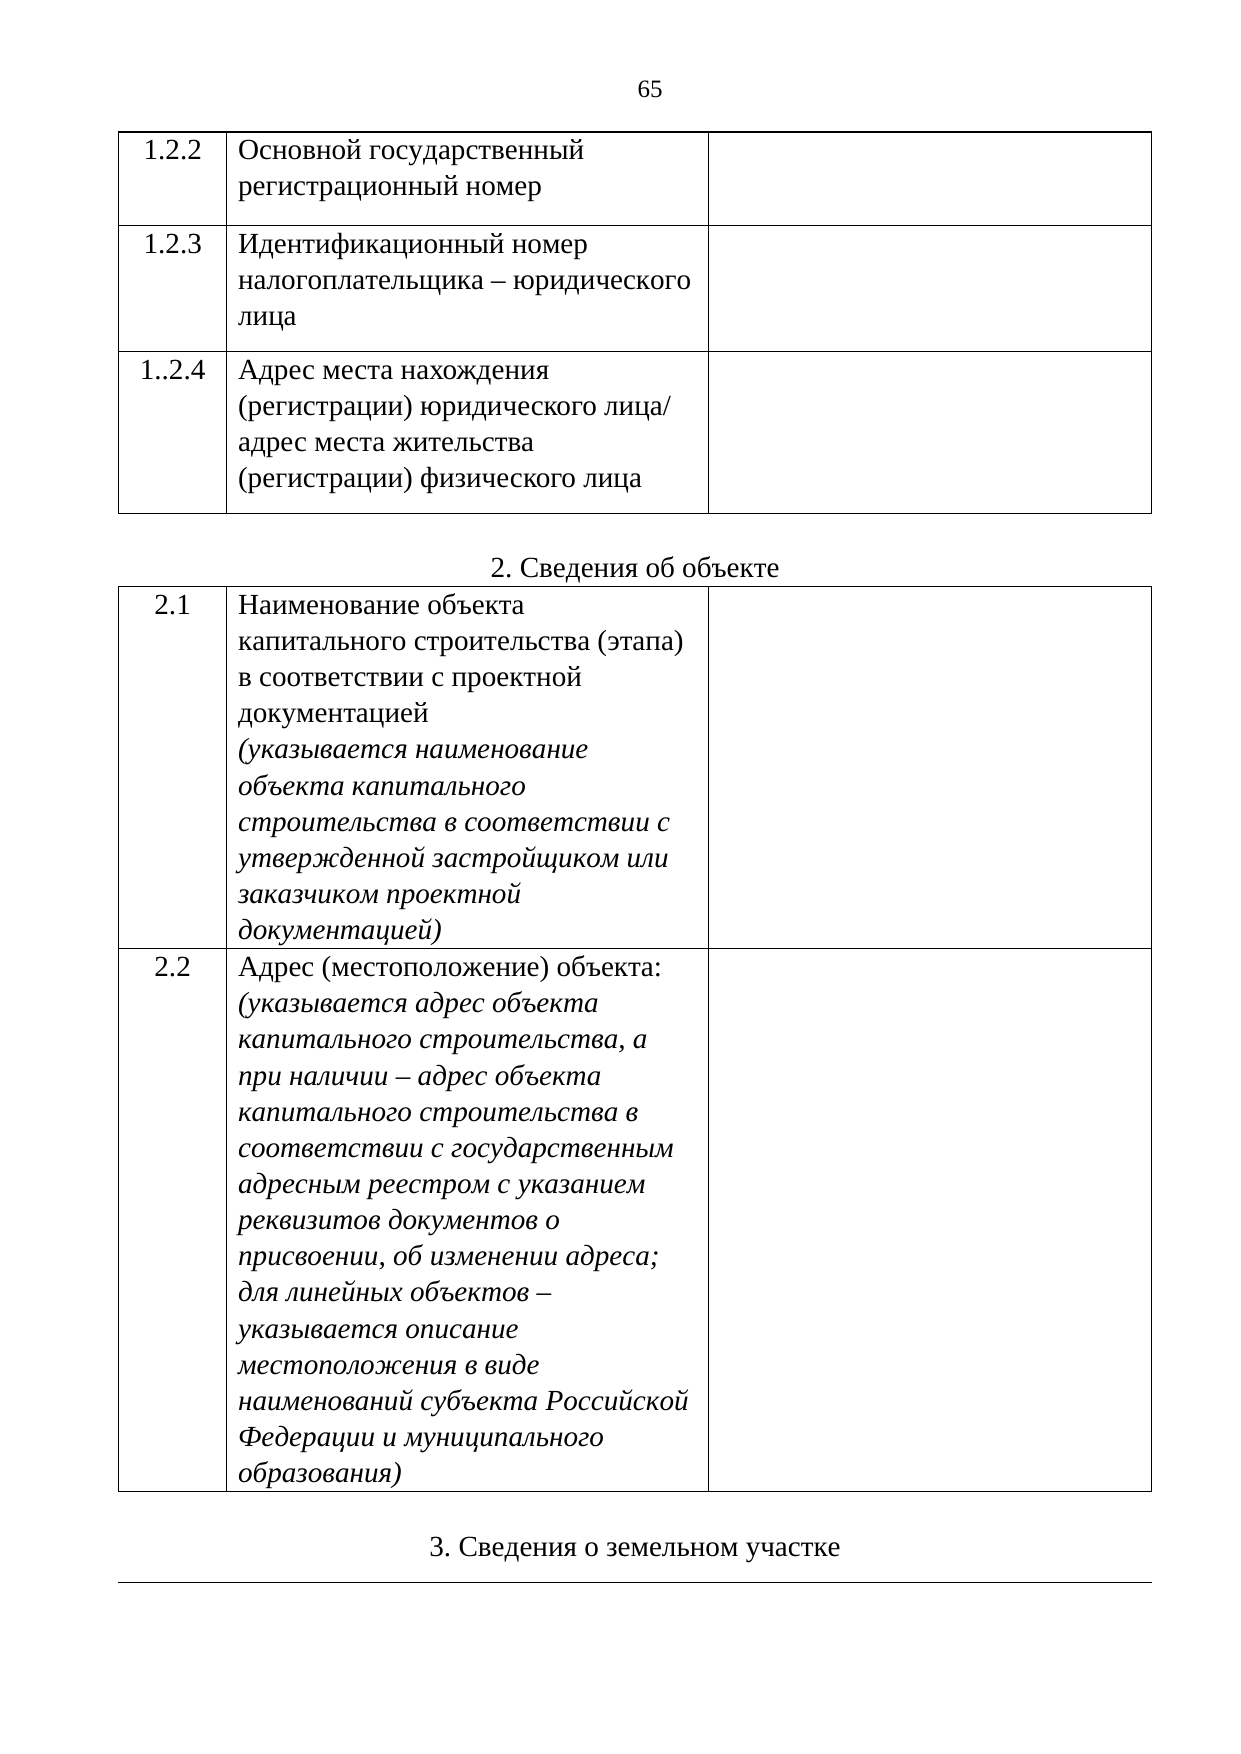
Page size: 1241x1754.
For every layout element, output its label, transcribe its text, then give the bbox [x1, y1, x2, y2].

table_cell 2. Сведения об объекте [118, 514, 1152, 586]
table_cell 2.2 [119, 949, 226, 1491]
table_cell Основной государственный регистрационный номер [227, 133, 708, 225]
table_cell 1..2.4 [119, 352, 226, 513]
table_cell [709, 352, 1151, 513]
table_cell [709, 133, 1151, 225]
table_cell 2.1 [119, 587, 226, 948]
table_cell 3. Сведения о земельном участке [118, 1492, 1152, 1582]
table_cell 1.2.3 [119, 226, 226, 351]
table_cell Адрес места нахождения (регистрации) юридического лица/ адрес места жительства (регистрации) физического лица [227, 352, 708, 513]
table_cell 1.2.2 [119, 133, 226, 225]
table_cell Адрес (местоположение) объекта: (указывается адрес объекта капитального строительства, а при наличии – адрес объекта капитального строительства в соответствии с государственным адресным реестром с указанием реквизитов документов о присвоении, об изменении адреса; для линейных объектов – указывается описание местоположения в виде наименований субъекта Российской Федерации и муниципального образования) [227, 949, 708, 1491]
table_cell Идентификационный номер налогоплательщика – юридического лица [227, 226, 708, 351]
table_cell [709, 949, 1151, 1491]
table_cell Наименование объекта капитального строительства (этапа) в соответствии с проектной документацией (указывается наименование объекта капитального строительства в соответствии с утвержденной застройщиком или заказчиком проектной документацией) [227, 587, 708, 948]
table_cell [709, 226, 1151, 351]
table_cell [709, 587, 1151, 948]
